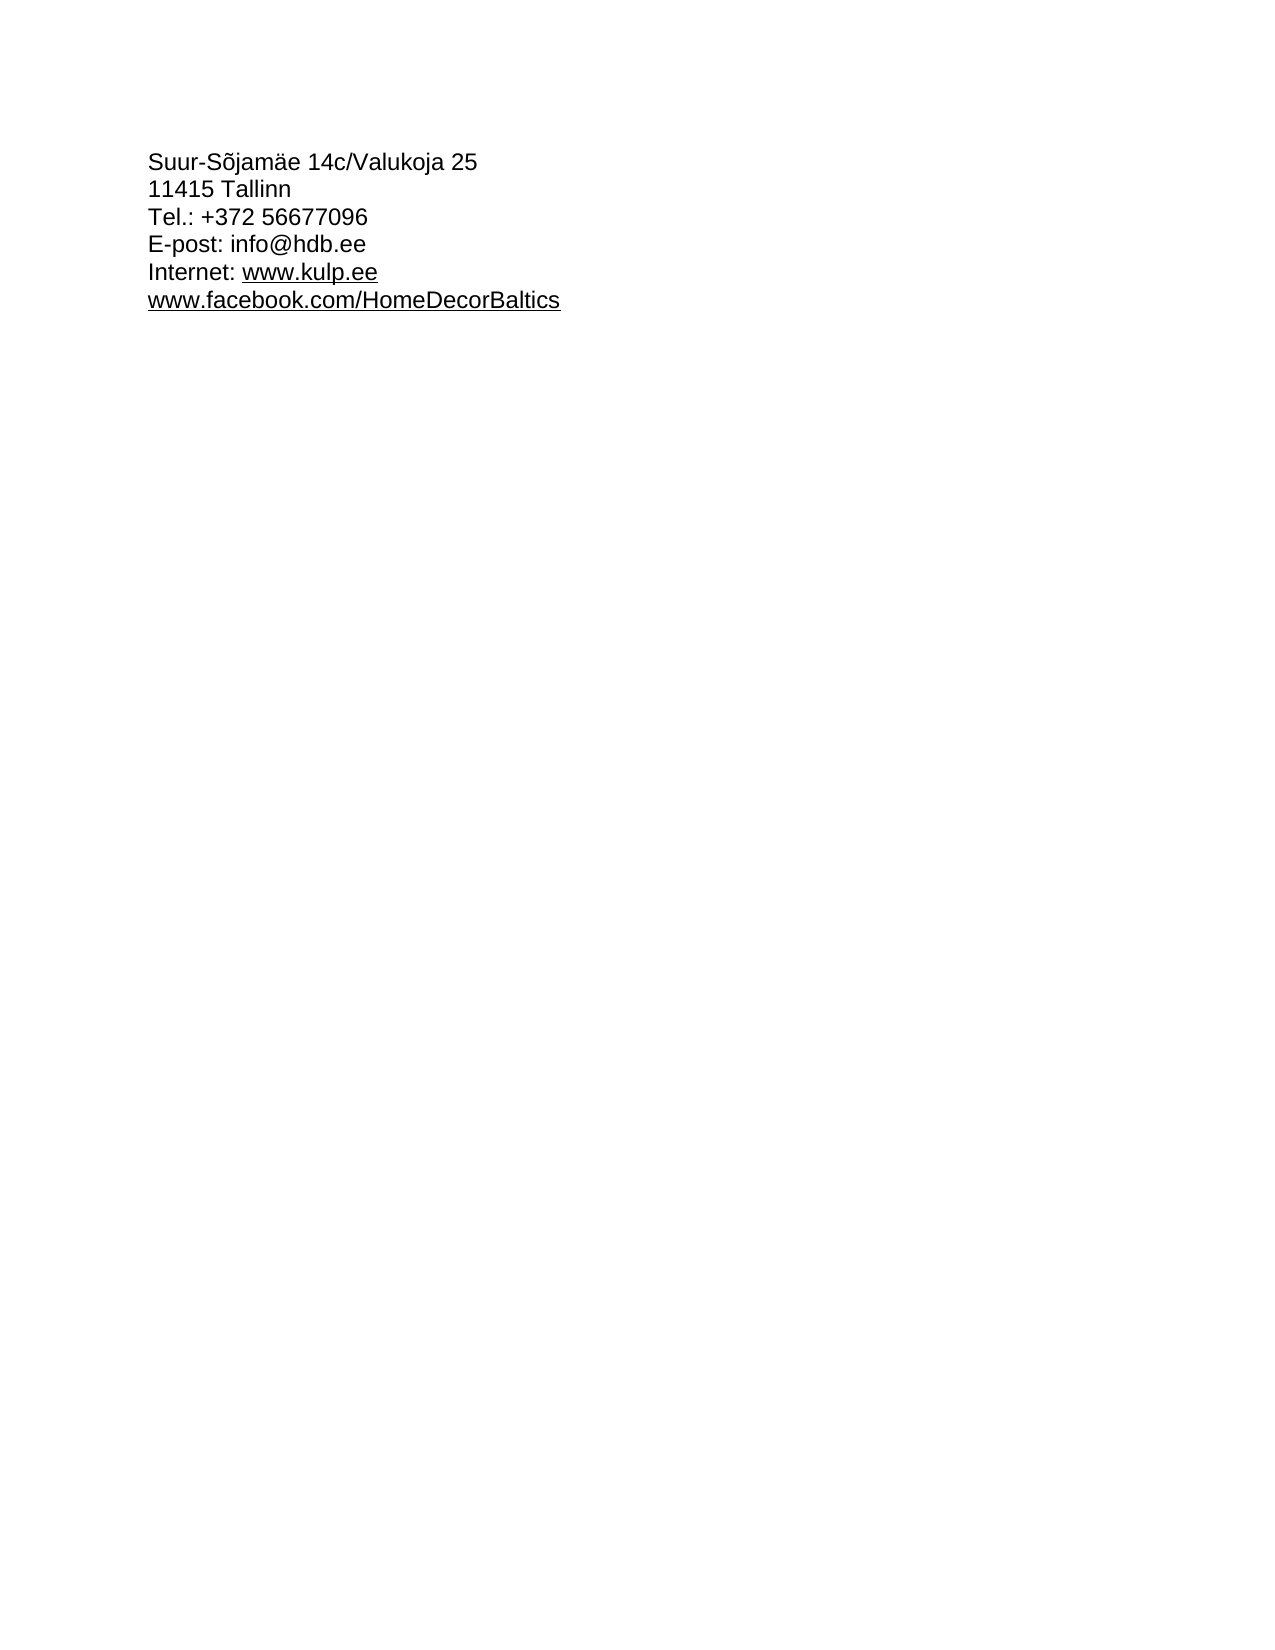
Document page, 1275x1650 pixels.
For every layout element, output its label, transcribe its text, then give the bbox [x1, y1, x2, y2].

text Suur-Sõjamäe 14c/Valukoja 25 [148, 148, 1127, 175]
text www.facebook.com/HomeDecorBaltics [148, 286, 1127, 313]
text 11415 Tallinn [148, 175, 1127, 203]
text Internet: www.kulp.ee [148, 258, 1127, 286]
text Tel.: +372 56677096 [148, 203, 1127, 230]
text E-post: info@hdb.ee [148, 230, 1127, 258]
